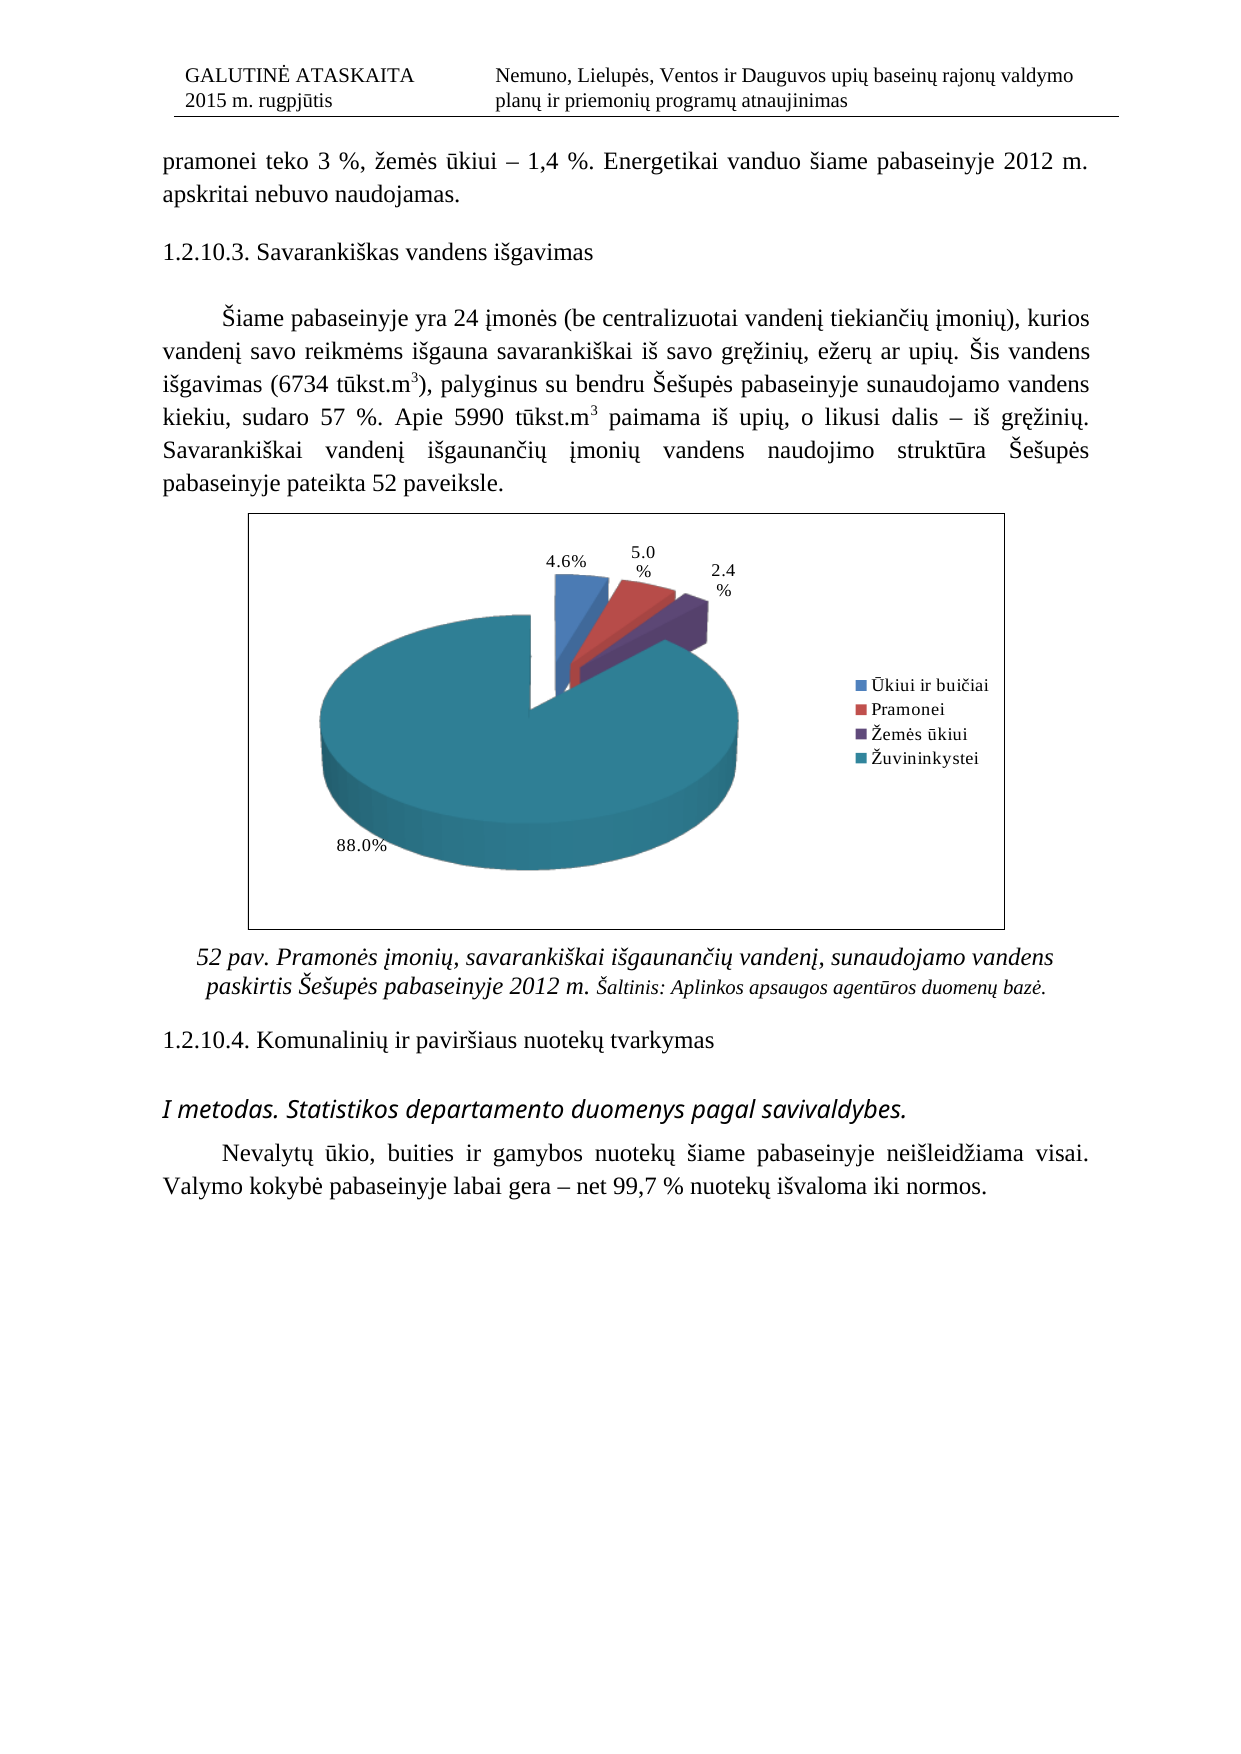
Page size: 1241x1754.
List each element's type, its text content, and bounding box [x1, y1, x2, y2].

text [162, 146, 1090, 208]
text Nevalytų ūkio, buities ir gamybos nuotekų šiame pabaseinyje neišleidžiama visai. Valymo kokybė pabaseinyje labai gera – net 99,7 % nuotekų išvaloma iki normos. [162, 1138, 1090, 1200]
text I metodas. Statistikos departamento duomenys pagal savivaldybes. [162, 1092, 1090, 1126]
text 52 pav. Pramonės įmonių, savarankiškai išgaunančių vandenį, sunaudojamo vandens paskirtis Šešupės pabaseinyje 2012 m. Šaltinis: Aplinkos apsaugos agentūros duomenų bazė. [162, 942, 1090, 1001]
subtitle 1.2.10.4. Komunalinių ir paviršiaus nuotekų tvarkymas [162, 1026, 1090, 1054]
subtitle 1.2.10.3. Savarankiškas vandens išgavimas [162, 237, 1090, 266]
text Šiame pabaseinyje yra 24 įmonės (be centralizuotai vandenį tiekiančių įmonių), kurios vandenį savo reikmėms išgauna savarankiškai iš savo gręžinių, ežerų ar upių. Šis vandens išgavimas (6734 tūkst.m3), palyginus su bendru Šešupės pabaseinyje sunaudojamo vandens kiekiu, sudaro 57 %. Apie 5990 tūkst.m3 paimama iš upių, o likusi dalis – iš gręžinių. Savarankiškai vandenį išgaunančių įmonių vandens naudojimo struktūra Šešupės pabaseinyje pateikta 52 paveiksle. [162, 303, 1090, 497]
